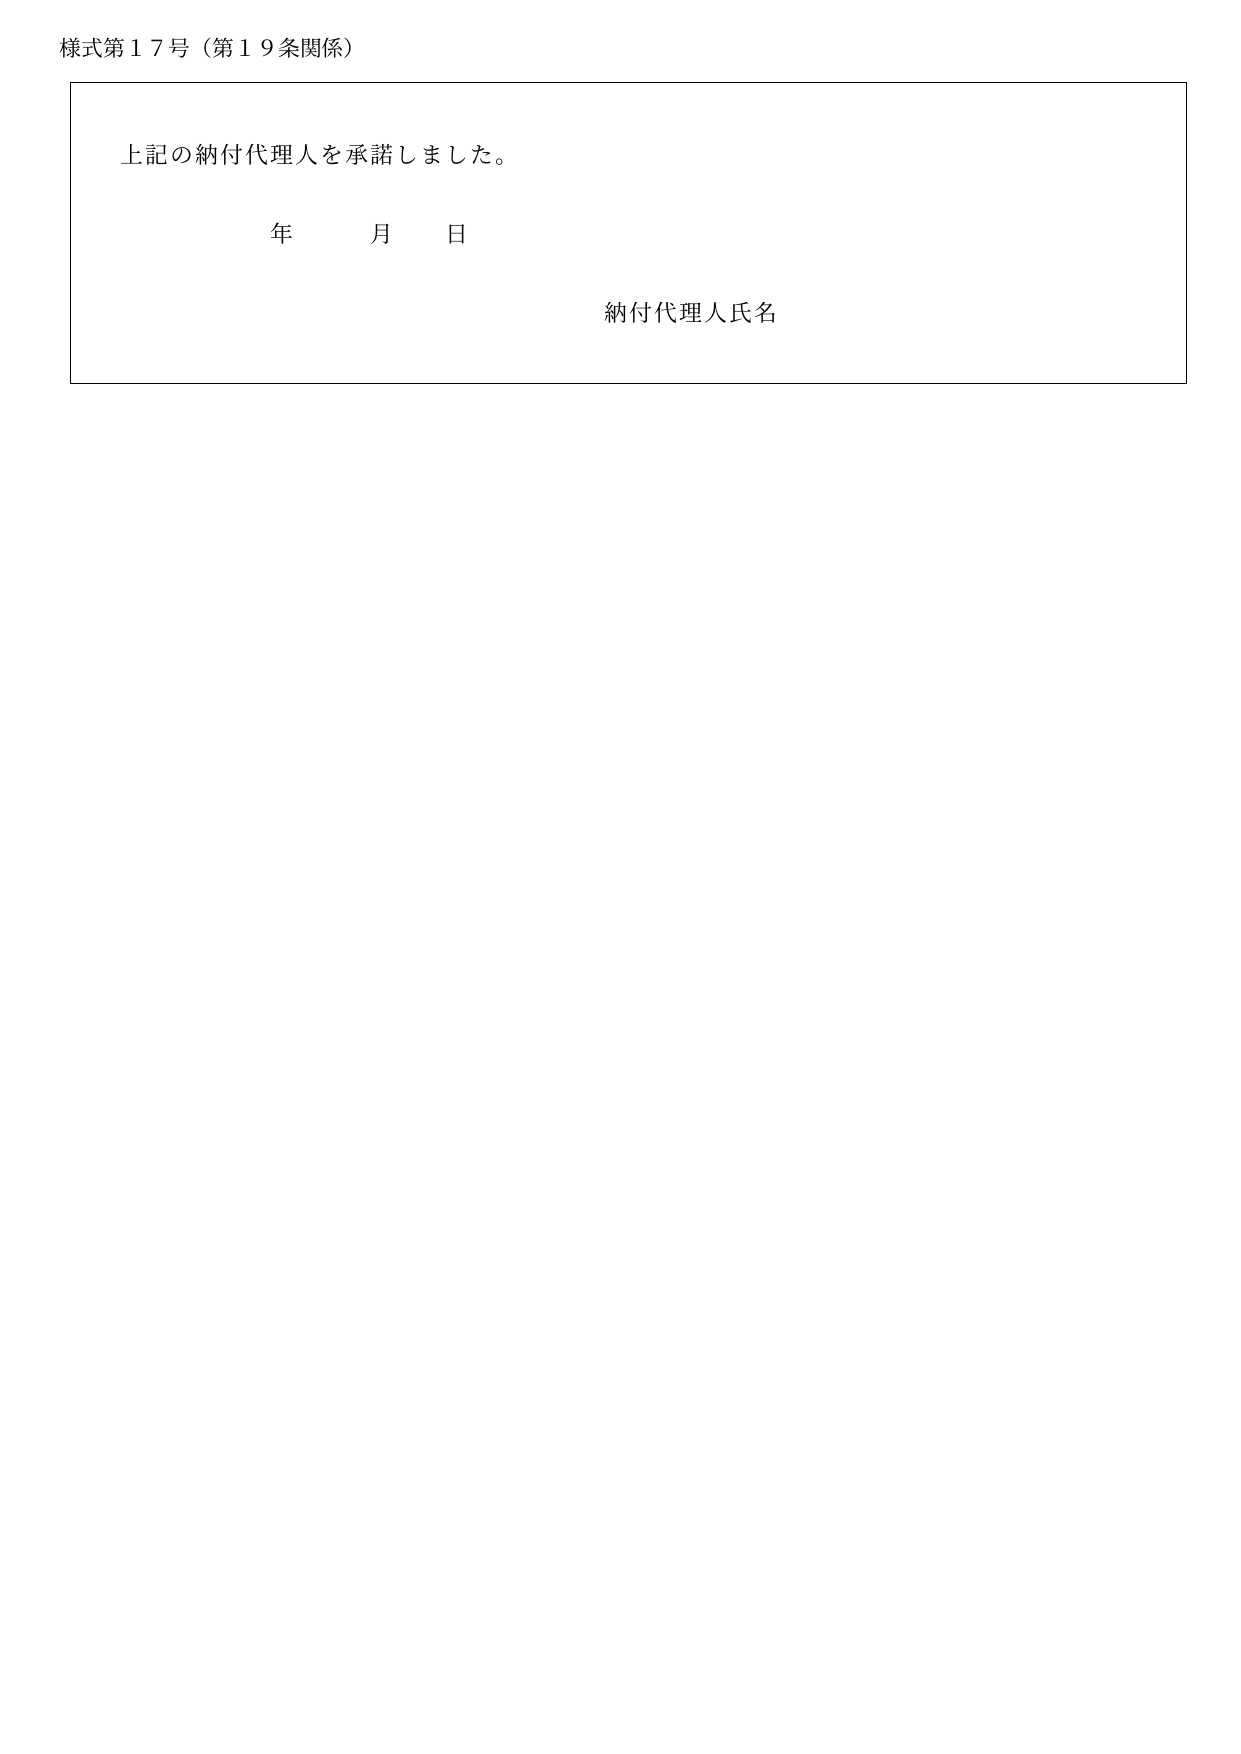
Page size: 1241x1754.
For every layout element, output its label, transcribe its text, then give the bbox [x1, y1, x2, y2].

table_cell 上記の納付代理人を承諾しました。 年 月 日 納付代理人氏名 印 [71, 83, 1186, 382]
